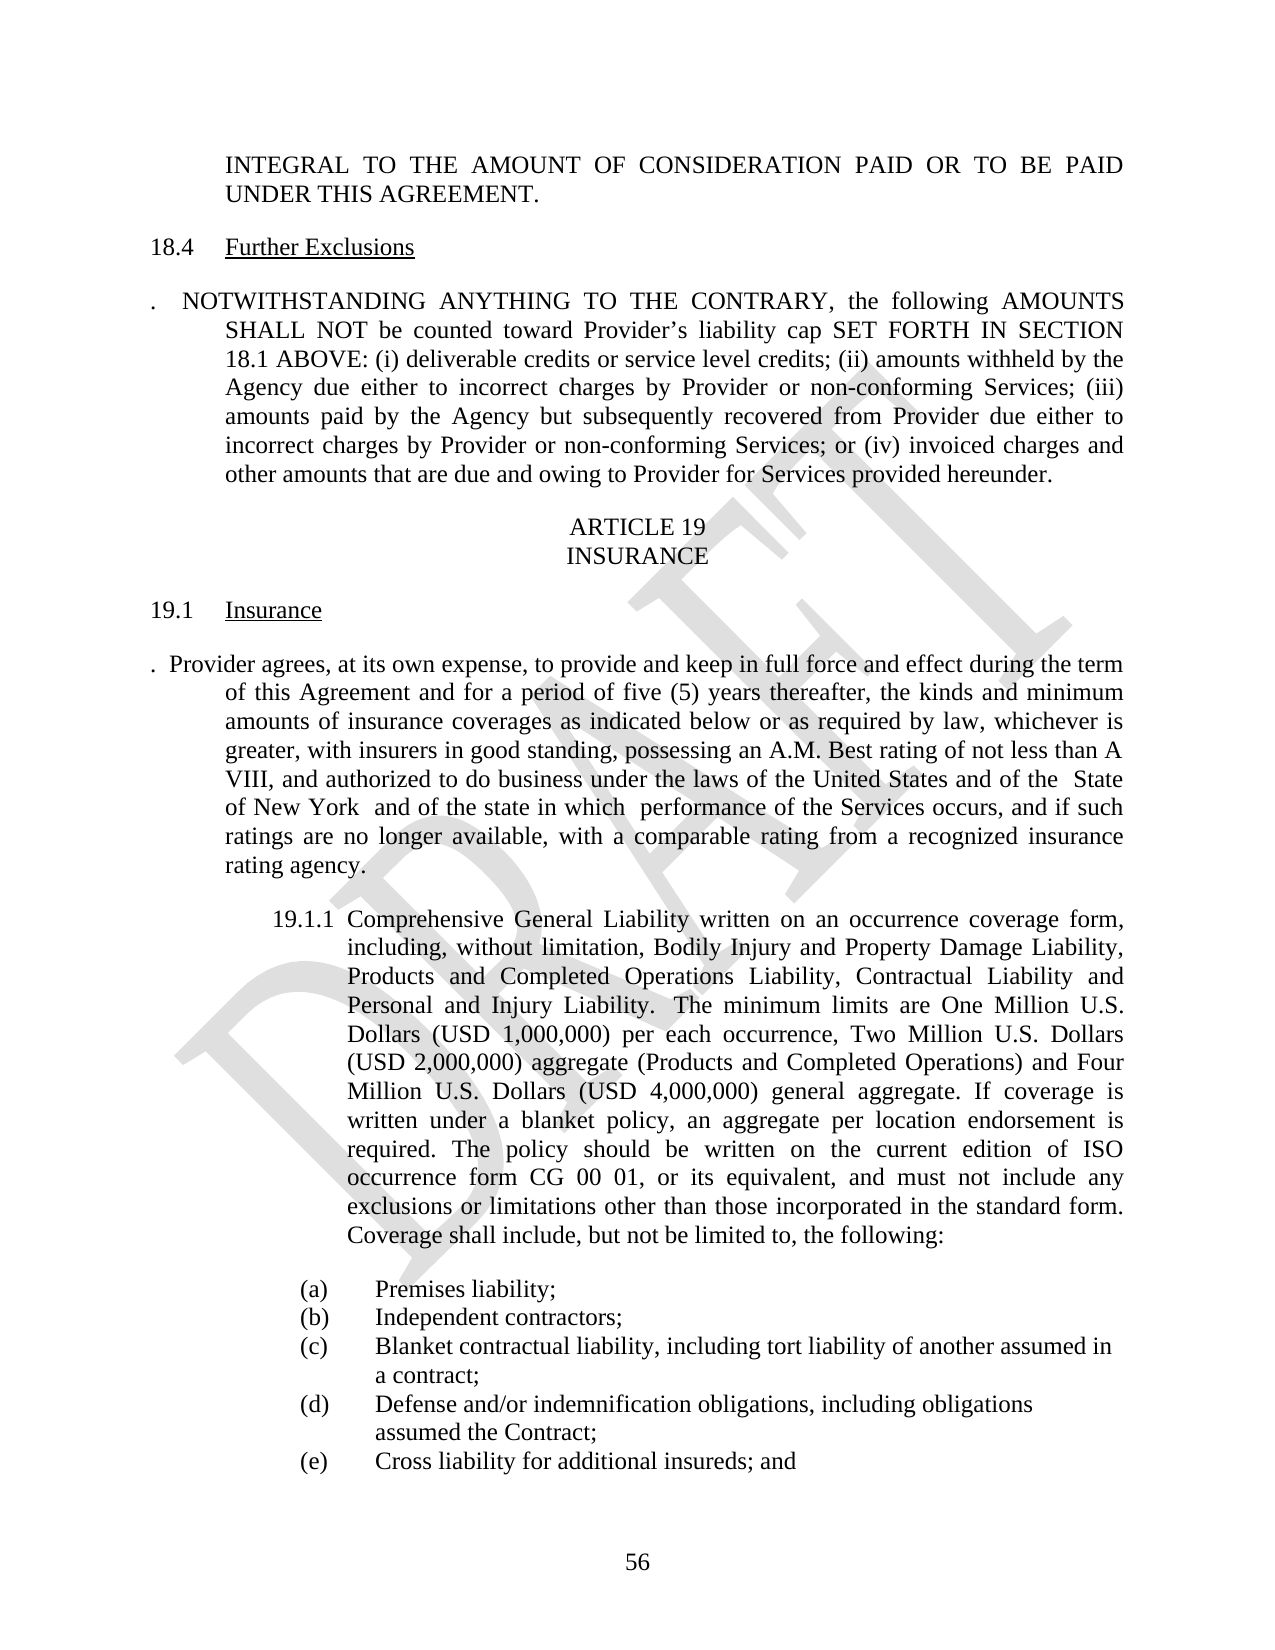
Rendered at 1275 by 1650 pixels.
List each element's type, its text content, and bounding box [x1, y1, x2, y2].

subtitle Comprehensive General Liability written on an occurrence coverage form, including, without limitation, Bodily Injury and Property Damage Liability, Products and Completed Operations Liability, Contractual Liability and Personal and Injury Liability. The minimum limits are One Million U.S. Dollars (USD 1,000,000) per each occurrence, Two Million U.S. Dollars (USD 2,000,000) aggregate (Products and Completed Operations) and Four Million U.S. Dollars (USD 4,000,000) general aggregate. If coverage is written under a blanket policy, an aggregate per location endorsement is required. The policy should be written on the current edition of ISO occurrence form CG 00 01, or its equivalent, and must not include any exclusions or limitations other than those incorporated in the standard form. Coverage shall include, but not be limited to, the following: [272, 904, 1125, 1249]
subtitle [150, 150, 1125, 207]
subtitle Premises liability; [300, 1274, 1125, 1302]
subtitle . Provider agrees, at its own expense, to provide and keep in full force and effect during the term of this Agreement and for a period of five (5) years thereafter, the kinds and minimum amounts of insurance coverages as indicated below or as required by law, whichever is greater, with insurers in good standing, possessing an A.M. Best rating of not less than A VIII, and authorized to do business under the laws of the United States and of the State of New York and of the state in which performance of the Services occurs, and if such ratings are no longer available, with a comparable rating from a recognized insurance rating agency. [150, 649, 1125, 879]
subtitle Cross liability for additional insureds; and [300, 1446, 1125, 1475]
subtitle Further Exclusions [150, 232, 1125, 261]
subtitle INSURANCE [150, 512, 1125, 570]
subtitle . NOTWITHSTANDING ANYTHING to the CONTRARY, the following AMOUNTS SHALL NOT be counted toward Provider’s liability cap SET FORTH IN SECTION 18.1 ABOVE: (i) deliverable credits or service level credits; (ii) amounts withheld by the Agency due either to incorrect charges by Provider or non-conforming Services; (iii) amounts paid by the Agency but subsequently recovered from Provider due either to incorrect charges by Provider or non-conforming Services; or (iv) invoiced charges and other amounts that are due and owing to Provider for Services provided hereunder. [150, 286, 1125, 487]
subtitle Independent contractors; [300, 1302, 1125, 1331]
subtitle Insurance [150, 595, 1125, 624]
subtitle Blanket contractual liability, including tort liability of another assumed in a contract; [300, 1331, 1125, 1389]
subtitle Defense and/or indemnification obligations, including obligations assumed the Contract; [300, 1389, 1125, 1446]
